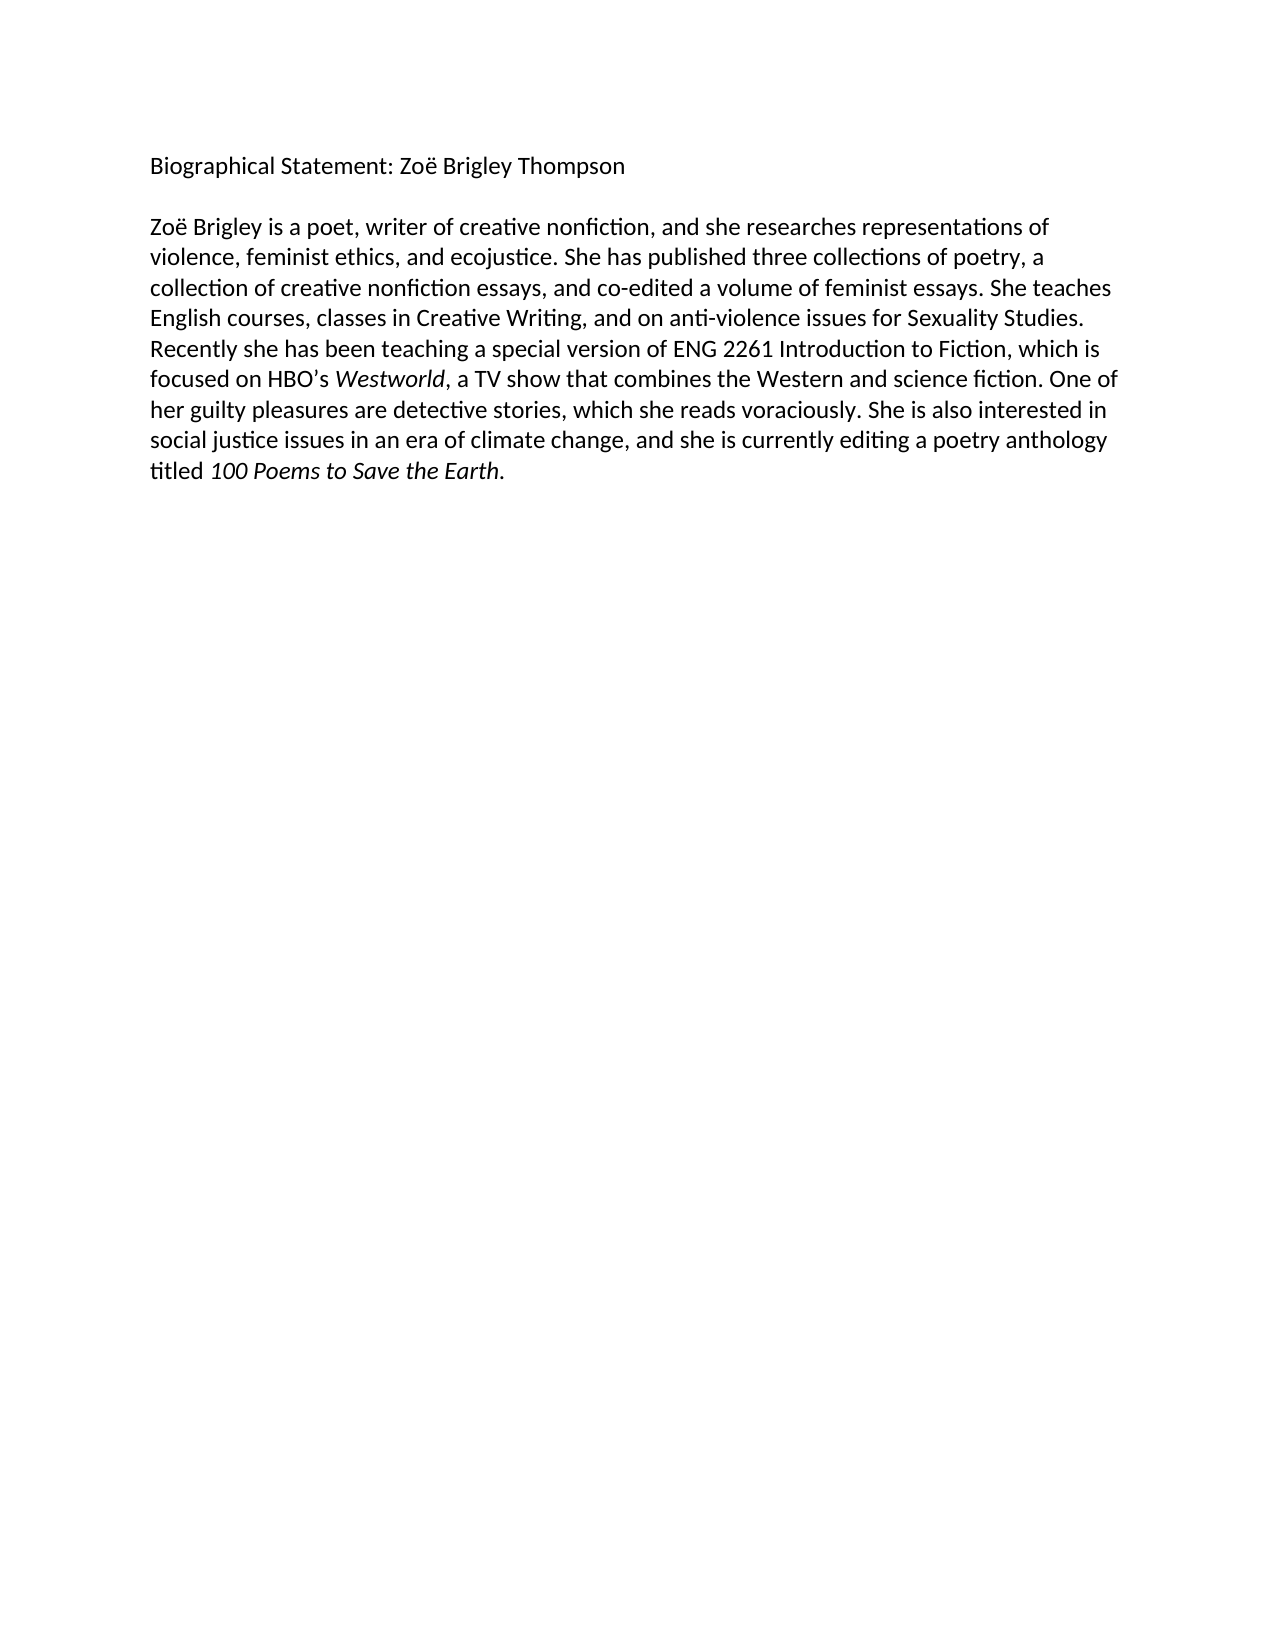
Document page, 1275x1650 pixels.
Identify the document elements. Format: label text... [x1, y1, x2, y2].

text Zoë Brigley is a poet, writer of creative nonfiction, and she researches representations of violence, feminist ethics, and ecojustice. She has published three collections of poetry, a collection of creative nonfiction essays, and co-edited a volume of feminist essays. She teaches English courses, classes in Creative Writing, and on anti-violence issues for Sexuality Studies. Recently she has been teaching a special version of ENG 2261 Introduction to Fiction, which is focused on HBO’s Westworld, a TV show that combines the Western and science fiction. One of her guilty pleasures are detective stories, which she reads voraciously. She is also interested in social justice issues in an era of climate change, and she is currently editing a poetry anthology titled 100 Poems to Save the Earth. [150, 211, 1125, 486]
text Biographical Statement: Zoë Brigley Thompson [150, 150, 1125, 181]
